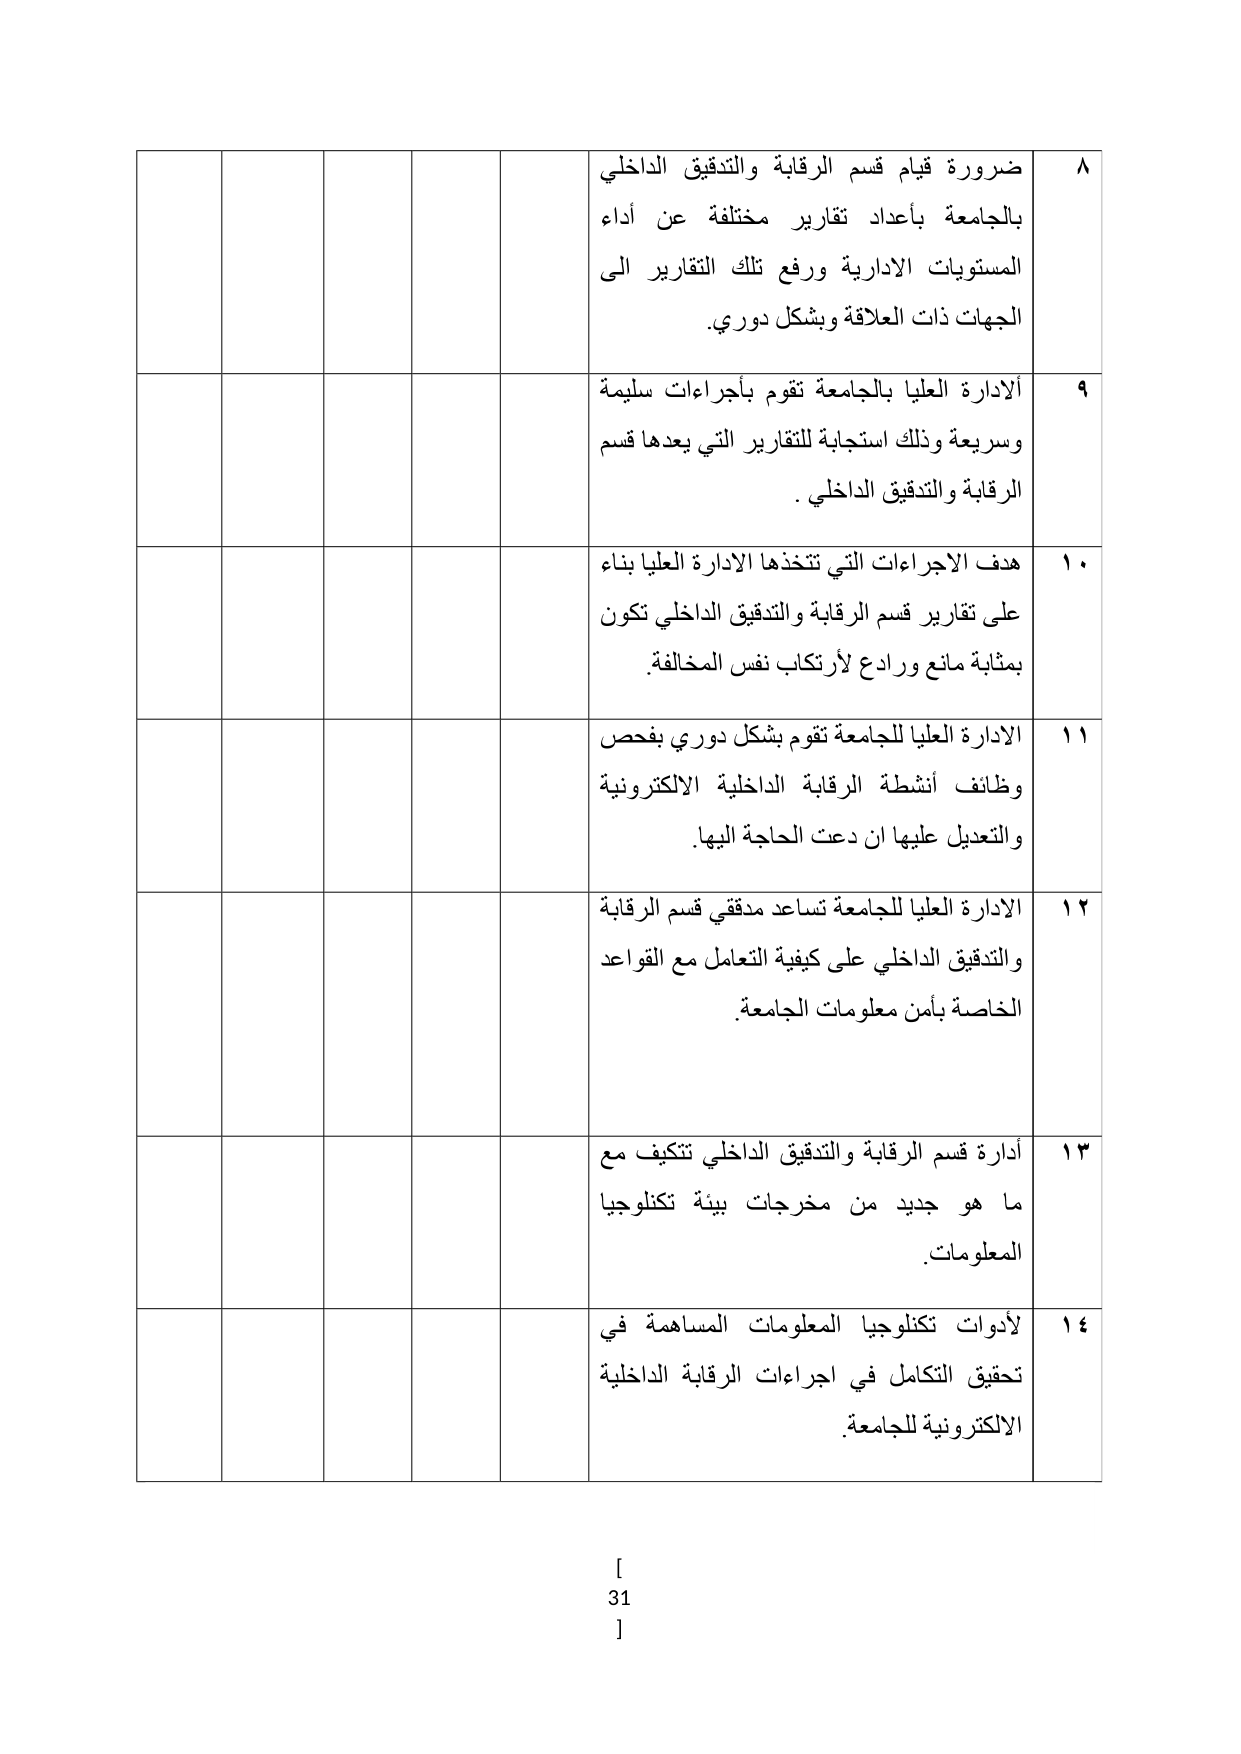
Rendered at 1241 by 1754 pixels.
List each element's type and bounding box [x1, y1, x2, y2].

picture [135, 149, 1103, 1554]
